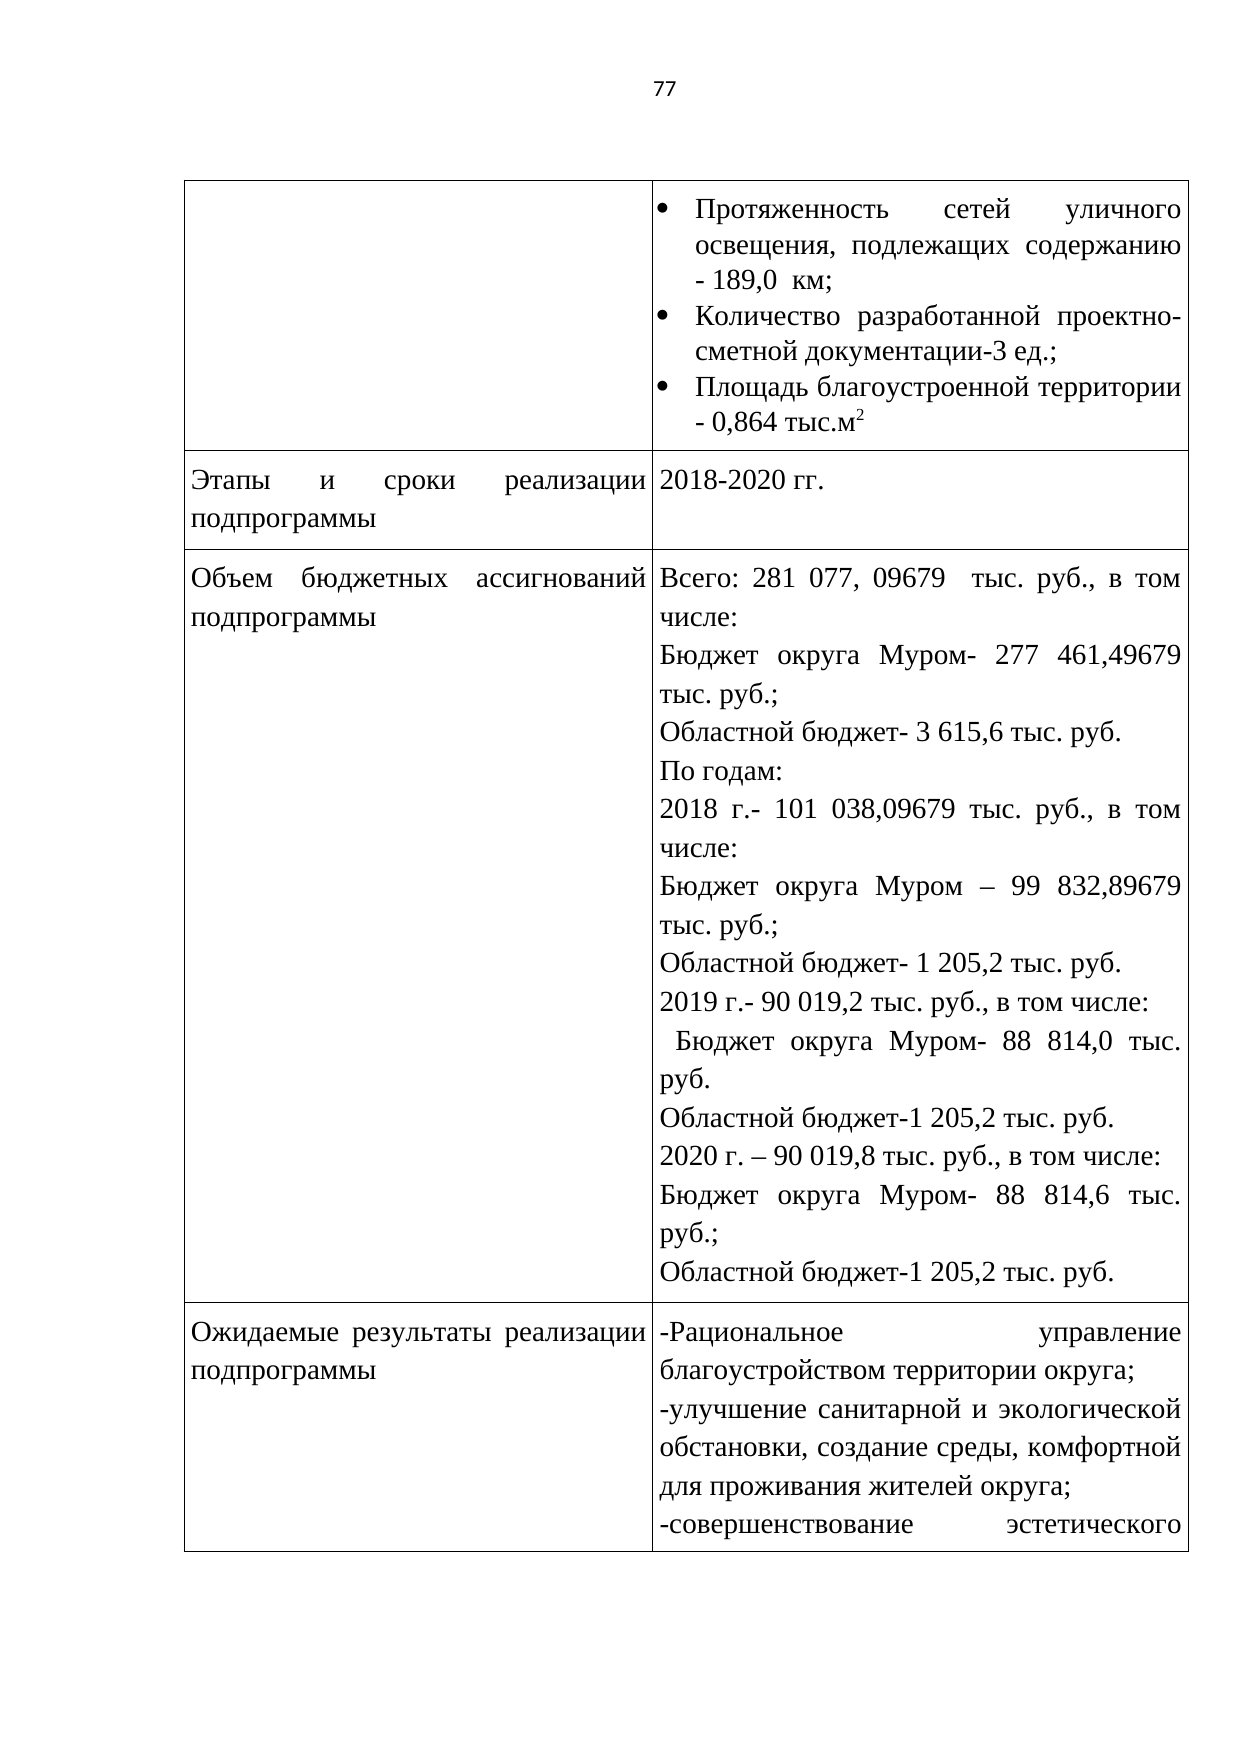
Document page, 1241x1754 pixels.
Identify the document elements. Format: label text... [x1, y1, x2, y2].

table_cell Всего: 281 077, 09679 тыс. руб., в том числе: Бюджет округа Муром- 277 461,49679 тыс. руб.; Областной бюджет- 3 615,6 тыс. руб. По годам: 2018 г.- 101 038,09679 тыс. руб., в том числе: Бюджет округа Муром – 99 832,89679 тыс. руб.; Областной бюджет- 1 205,2 тыс. руб. 2019 г.- 90 019,2 тыс. руб., в том числе: Бюджет округа Муром- 88 814,0 тыс. руб. Областной бюджет-1 205,2 тыс. руб. 2020 г. – 90 019,8 тыс. руб., в том числе: Бюджет округа Муром- 88 814,6 тыс. руб.; Областной бюджет-1 205,2 тыс. руб. [653, 550, 1188, 1302]
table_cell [653, 181, 1188, 450]
table_cell Объем бюджетных ассигнований подпрограммы [185, 550, 652, 1302]
table_cell Этапы и сроки реализации подпрограммы [185, 451, 652, 548]
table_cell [653, 1303, 1188, 1551]
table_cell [185, 1303, 652, 1551]
table_cell 2018-2020 гг. [653, 451, 1188, 548]
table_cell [185, 181, 652, 450]
